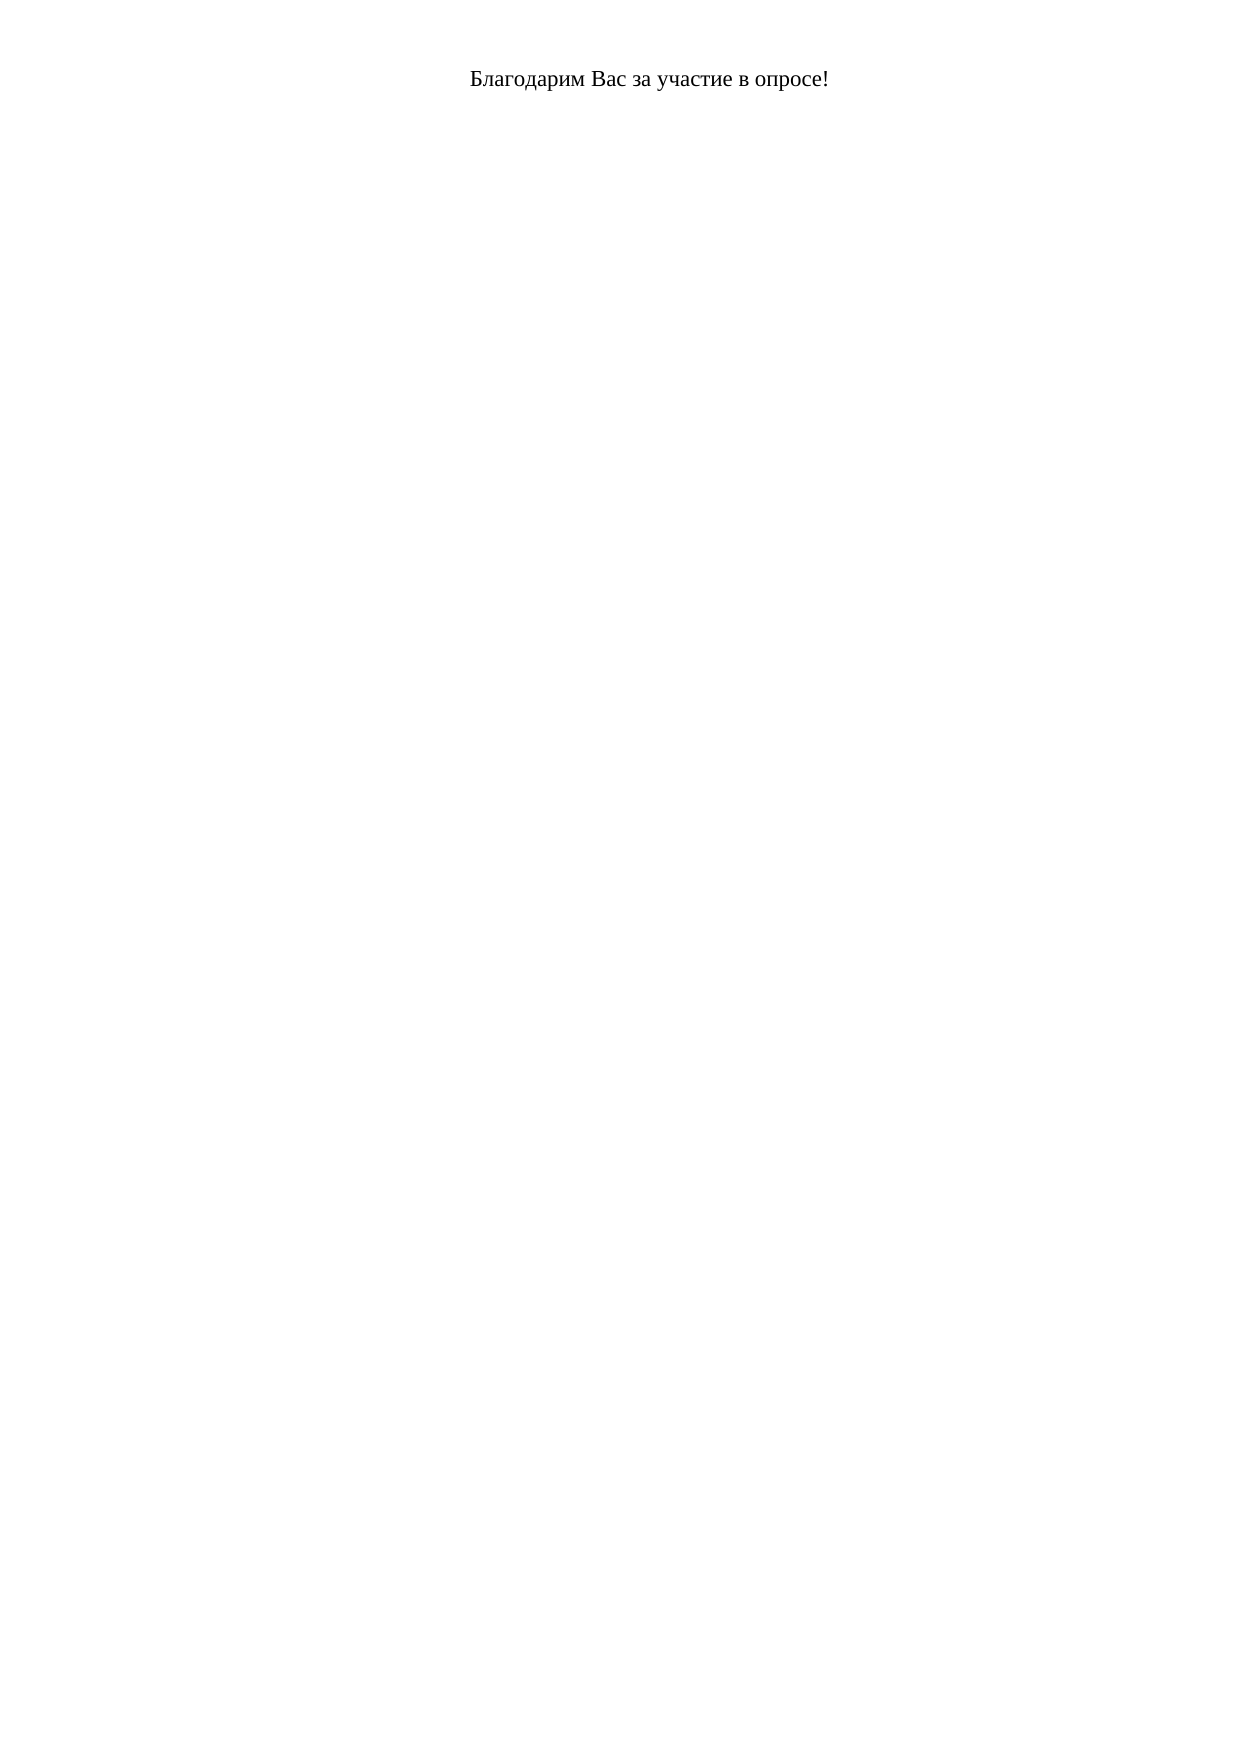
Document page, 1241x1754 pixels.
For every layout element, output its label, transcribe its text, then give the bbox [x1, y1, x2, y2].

text Благодарим Вас за участие в опросе! [103, 68, 1196, 92]
